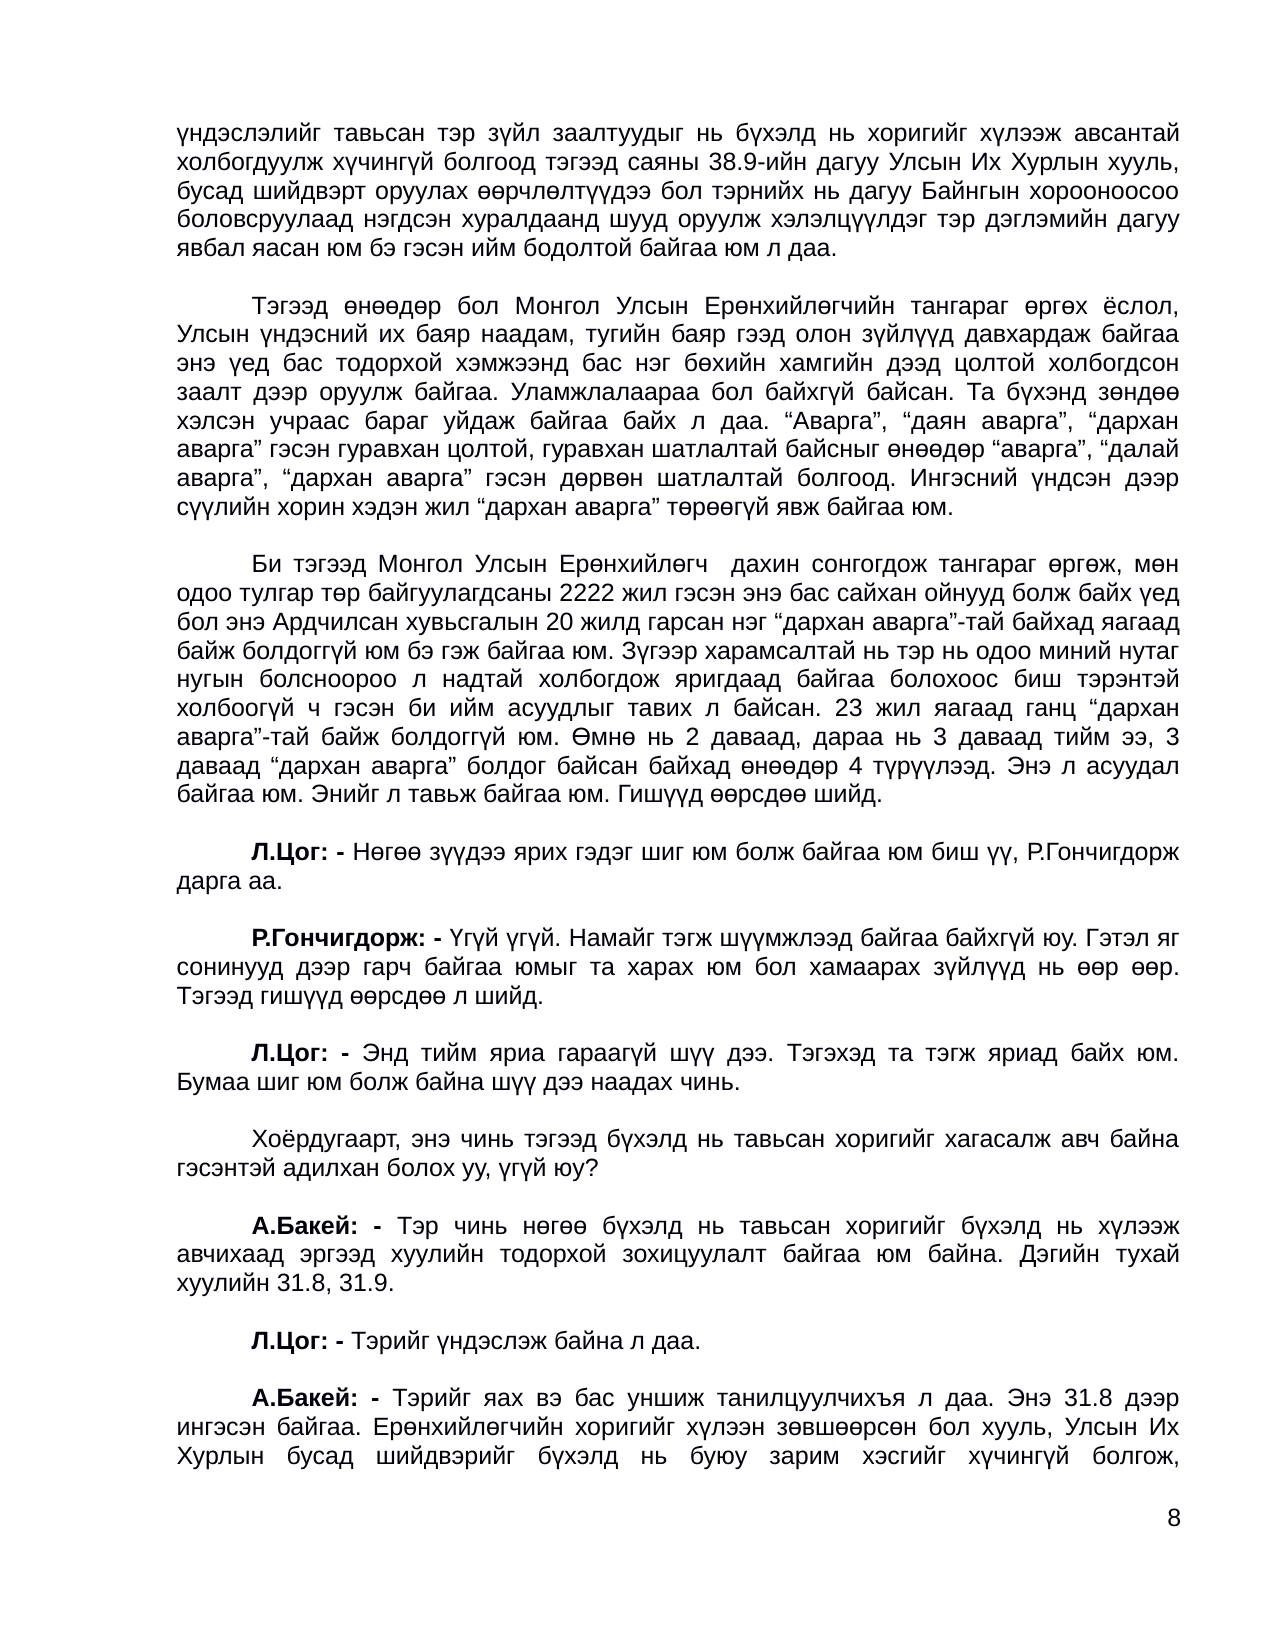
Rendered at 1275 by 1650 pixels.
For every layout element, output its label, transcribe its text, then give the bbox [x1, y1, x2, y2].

text Л.Цог: - Тэрийг үндэслэж байна л даа. [176, 1326, 1181, 1354]
text Р.Гончигдорж: - Үгүй үгүй. Намайг тэгж шүүмжлээд байгаа байхгүй юу. Гэтэл яг сонинууд дээр гарч байгаа юмыг та харах юм бол хамаарах зүйлүүд нь өөр өөр. Тэгээд гишүүд өөрсдөө л шийд. [176, 923, 1181, 1009]
text Би тэгээд Монгол Улсын Ерөнхийлөгч дахин сонгогдож тангараг өргөж, мөн одоо тулгар төр байгуулагдсаны 2222 жил гэсэн энэ бас сайхан ойнууд болж байх үед бол энэ Ардчилсан хувьсгалын 20 жилд гарсан нэг “дархан аварга”-тай байхад яагаад байж болдоггүй юм бэ гэж байгаа юм. Зүгээр харамсалтай нь тэр нь одоо миний нутаг нугын болсноороо л надтай холбогдож яригдаад байгаа болохоос биш тэрэнтэй холбоогүй ч гэсэн би ийм асуудлыг тавих л байсан. 23 жил яагаад ганц “дархан аварга”-тай байж болдоггүй юм. Өмнө нь 2 даваад, дараа нь 3 даваад тийм ээ, 3 даваад “дархан аварга” болдог байсан байхад өнөөдөр 4 түрүүлээд. Энэ л асуудал байгаа юм. Энийг л тавьж байгаа юм. Гишүүд өөрсдөө шийд. [176, 549, 1181, 808]
text Л.Цог: - Энд тийм яриа гараагүй шүү дээ. Тэгэхэд та тэгж яриад байх юм. Бумаа шиг юм болж байна шүү дээ наадах чинь. [176, 1038, 1181, 1096]
text Хоёрдугаарт, энэ чинь тэгээд бүхэлд нь тавьсан хоригийг хагасалж авч байна гэсэнтэй адилхан болох уу, үгүй юу? [176, 1124, 1181, 1182]
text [176, 1383, 1181, 1469]
text Л.Цог: - Нөгөө зүүдээ ярих гэдэг шиг юм болж байгаа юм биш үү, Р.Гончигдорж дарга аа. [176, 837, 1181, 894]
text Тэгээд өнөөдөр бол Монгол Улсын Ерөнхийлөгчийн тангараг өргөх ёслол, Улсын үндэсний их баяр наадам, тугийн баяр гээд олон зүйлүүд давхардаж байгаа энэ үед бас тодорхой хэмжээнд бас нэг бөхийн хамгийн дээд цолтой холбогдсон заалт дээр оруулж байгаа. Уламжлалаараа бол байхгүй байсан. Та бүхэнд зөндөө хэлсэн учраас бараг уйдаж байгаа байх л даа. “Аварга”, “даян аварга”, “дархан аварга” гэсэн гуравхан цолтой, гуравхан шатлалтай байсныг өнөөдөр “аварга”, “далай аварга”, “дархан аварга” гэсэн дөрвөн шатлалтай болгоод. Ингэсний үндсэн дээр сүүлийн хорин хэдэн жил “дархан аварга” төрөөгүй явж байгаа юм. [176, 291, 1181, 521]
text А.Бакей: - Тэр чинь нөгөө бүхэлд нь тавьсан хоригийг бүхэлд нь хүлээж авчихаад эргээд хуулийн тодорхой зохицуулалт байгаа юм байна. Дэгийн тухай хуулийн 31.8, 31.9. [176, 1211, 1181, 1297]
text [176, 118, 1181, 262]
